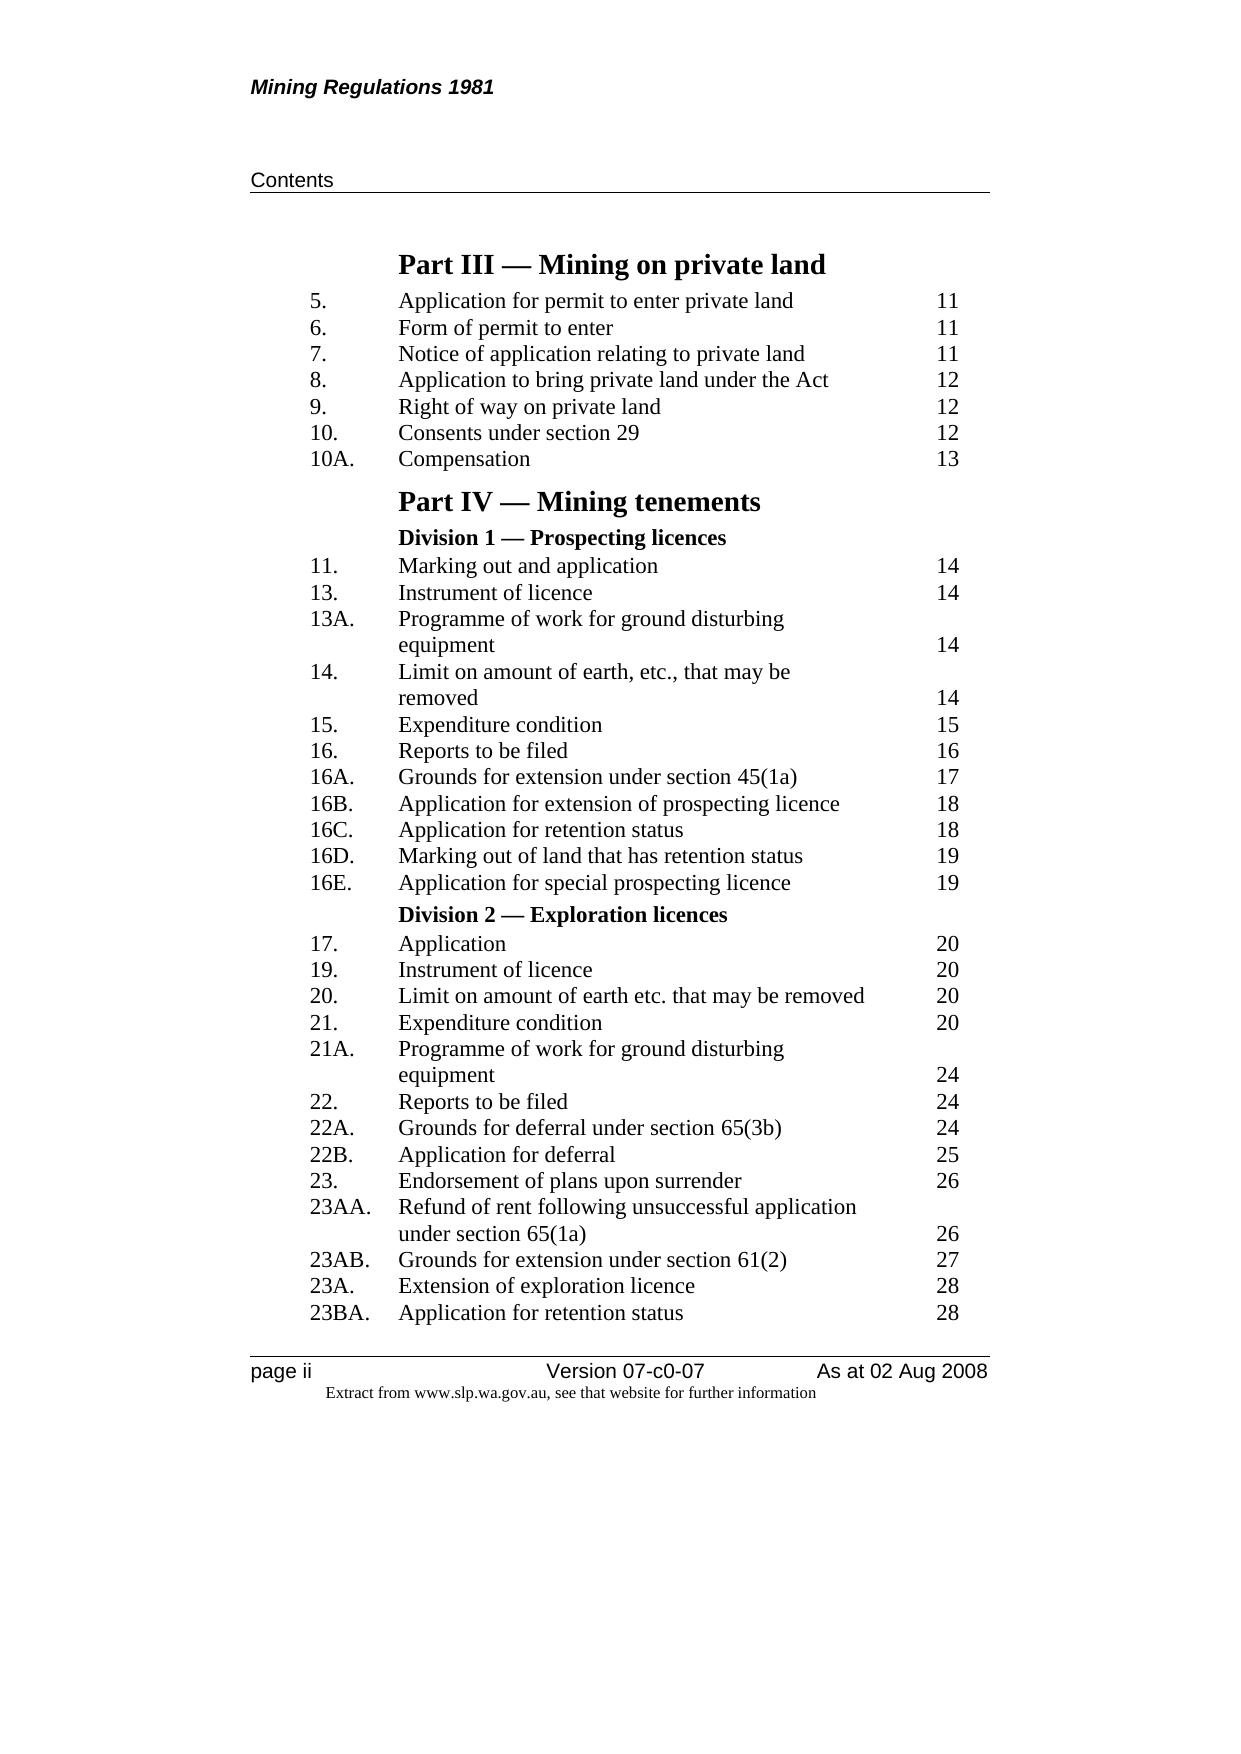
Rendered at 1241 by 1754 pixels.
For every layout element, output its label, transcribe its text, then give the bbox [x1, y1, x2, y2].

text 15. Expenditure condition 15 [309, 711, 872, 737]
text 23AB. Grounds for extension under section 61(2) 27 [309, 1246, 872, 1272]
text 9. Right of way on private land 12 [309, 393, 872, 419]
text 19. Instrument of licence 20 [309, 956, 872, 982]
text 22B. Application for deferral 25 [309, 1141, 872, 1167]
text 6. Form of permit to enter 11 [309, 314, 872, 340]
text 23A. Extension of exploration licence 28 [309, 1272, 872, 1299]
text 23AA. Refund of rent following unsuccessful application under section 65(1a) 26 [309, 1193, 872, 1246]
text 17. Application 20 [309, 930, 872, 956]
text 5. Application for permit to enter private land 11 [309, 287, 872, 314]
text 22A. Grounds for deferral under section 65(3b) 24 [309, 1114, 872, 1141]
text 7. Notice of application relating to private land 11 [309, 340, 872, 366]
text 16B. Application for extension of prospecting licence 18 [309, 790, 872, 816]
text 21. Expenditure condition 20 [309, 1009, 872, 1035]
text 10A. Compensation 13 [309, 445, 872, 472]
text 13. Instrument of licence 14 [309, 579, 872, 605]
text Division 1 — Prospecting licences [398, 524, 872, 550]
text 16. Reports to be filed 16 [309, 737, 872, 763]
text 16C. Application for retention status 18 [309, 816, 872, 842]
text 14. Limit on amount of earth, etc., that may be removed 14 [309, 658, 872, 711]
text 23. Endorsement of plans upon surrender 26 [309, 1167, 872, 1193]
text Part III — Mining on private land [398, 247, 872, 281]
text 13A. Programme of work for ground disturbing equipment 14 [309, 605, 872, 658]
text 16A. Grounds for extension under section 45(1a) 17 [309, 763, 872, 790]
text 16D. Marking out of land that has retention status 19 [309, 842, 872, 869]
text 21A. Programme of work for ground disturbing equipment 24 [309, 1035, 872, 1088]
text 22. Reports to be filed 24 [309, 1088, 872, 1114]
text 8. Application to bring private land under the Act 12 [309, 366, 872, 393]
text 20. Limit on amount of earth etc. that may be removed 20 [309, 982, 872, 1009]
text Part IV — Mining tenements [398, 484, 872, 518]
text 11. Marking out and application 14 [309, 552, 872, 579]
text 10. Consents under section 29 12 [309, 419, 872, 445]
text Division 2 — Exploration licences [398, 901, 872, 928]
text 23BA. Application for retention status 28 [309, 1299, 872, 1325]
text 16E. Application for special prospecting licence 19 [309, 869, 872, 895]
